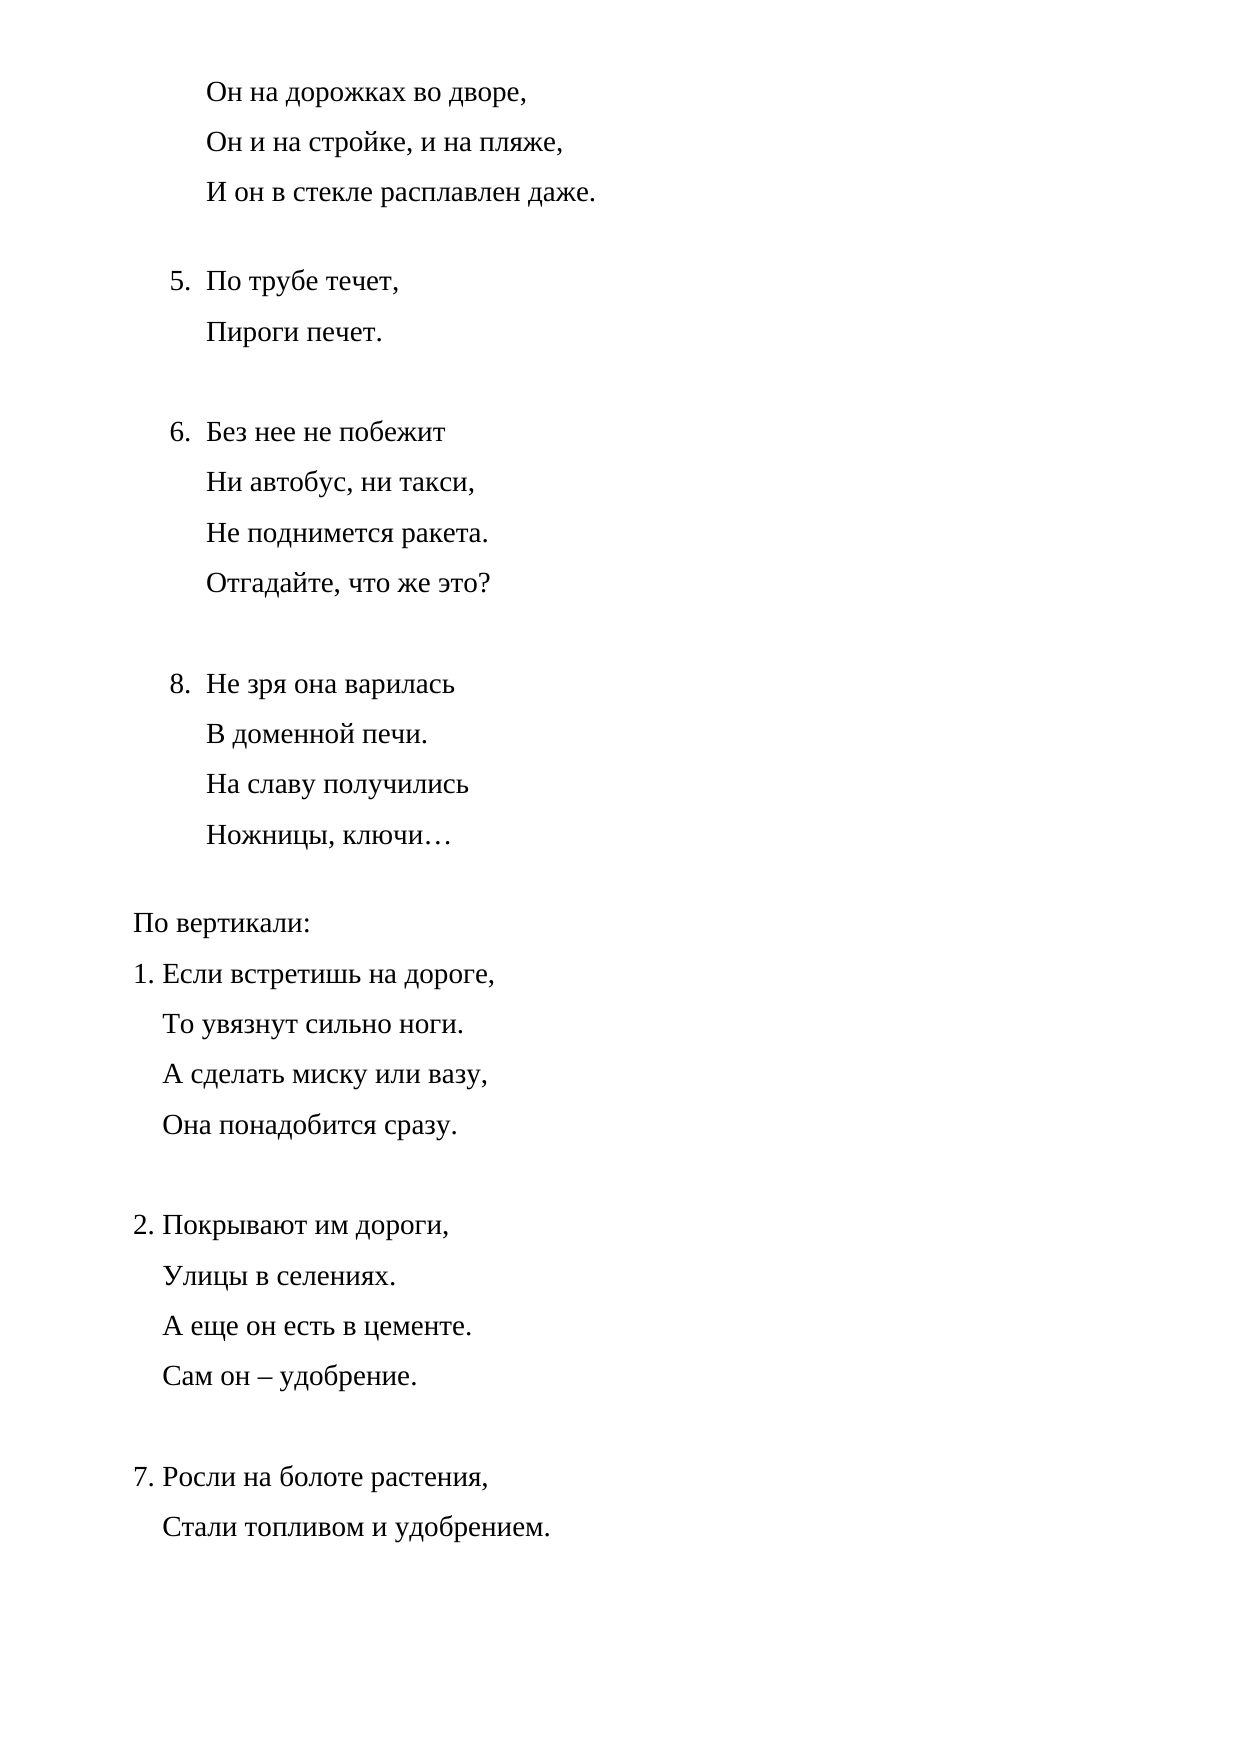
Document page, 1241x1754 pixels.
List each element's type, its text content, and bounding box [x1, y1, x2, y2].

text Ни автобус, ни такси, [133, 464, 1152, 498]
text Отгадайте, что же это? [133, 565, 1152, 599]
text Сам он – удобрение. [133, 1358, 1152, 1392]
text Не поднимется ракета. [133, 515, 1152, 548]
text 8. Не зря она варилась [133, 666, 1152, 699]
text 6. Без нее не побежит [133, 414, 1152, 448]
text А сделать миску или вазу, [133, 1057, 1152, 1090]
text 5. По трубе течет, [133, 263, 1152, 297]
text 1. Если встретишь на дороге, [133, 956, 1152, 989]
text Ножницы, ключи… [133, 817, 1152, 850]
text Он и на стройке, и на пляже, [133, 124, 1152, 158]
text 2. Покрывают им дороги, [133, 1207, 1152, 1241]
text А еще он есть в цементе. [133, 1308, 1152, 1342]
text Стали топливом и удобрением. [133, 1509, 1152, 1543]
text Пироги печет. [133, 314, 1152, 347]
text 7. Росли на болоте растения, [133, 1459, 1152, 1493]
text Улицы в селениях. [133, 1258, 1152, 1291]
text То увязнут сильно ноги. [133, 1006, 1152, 1040]
text На славу получились [133, 766, 1152, 800]
text И он в стекле расплавлен даже. [133, 174, 1152, 208]
text По вертикали: [133, 906, 1152, 939]
text Он на дорожках во дворе, [133, 74, 1152, 107]
text Она понадобится сразу. [133, 1107, 1152, 1140]
text В доменной печи. [133, 716, 1152, 750]
